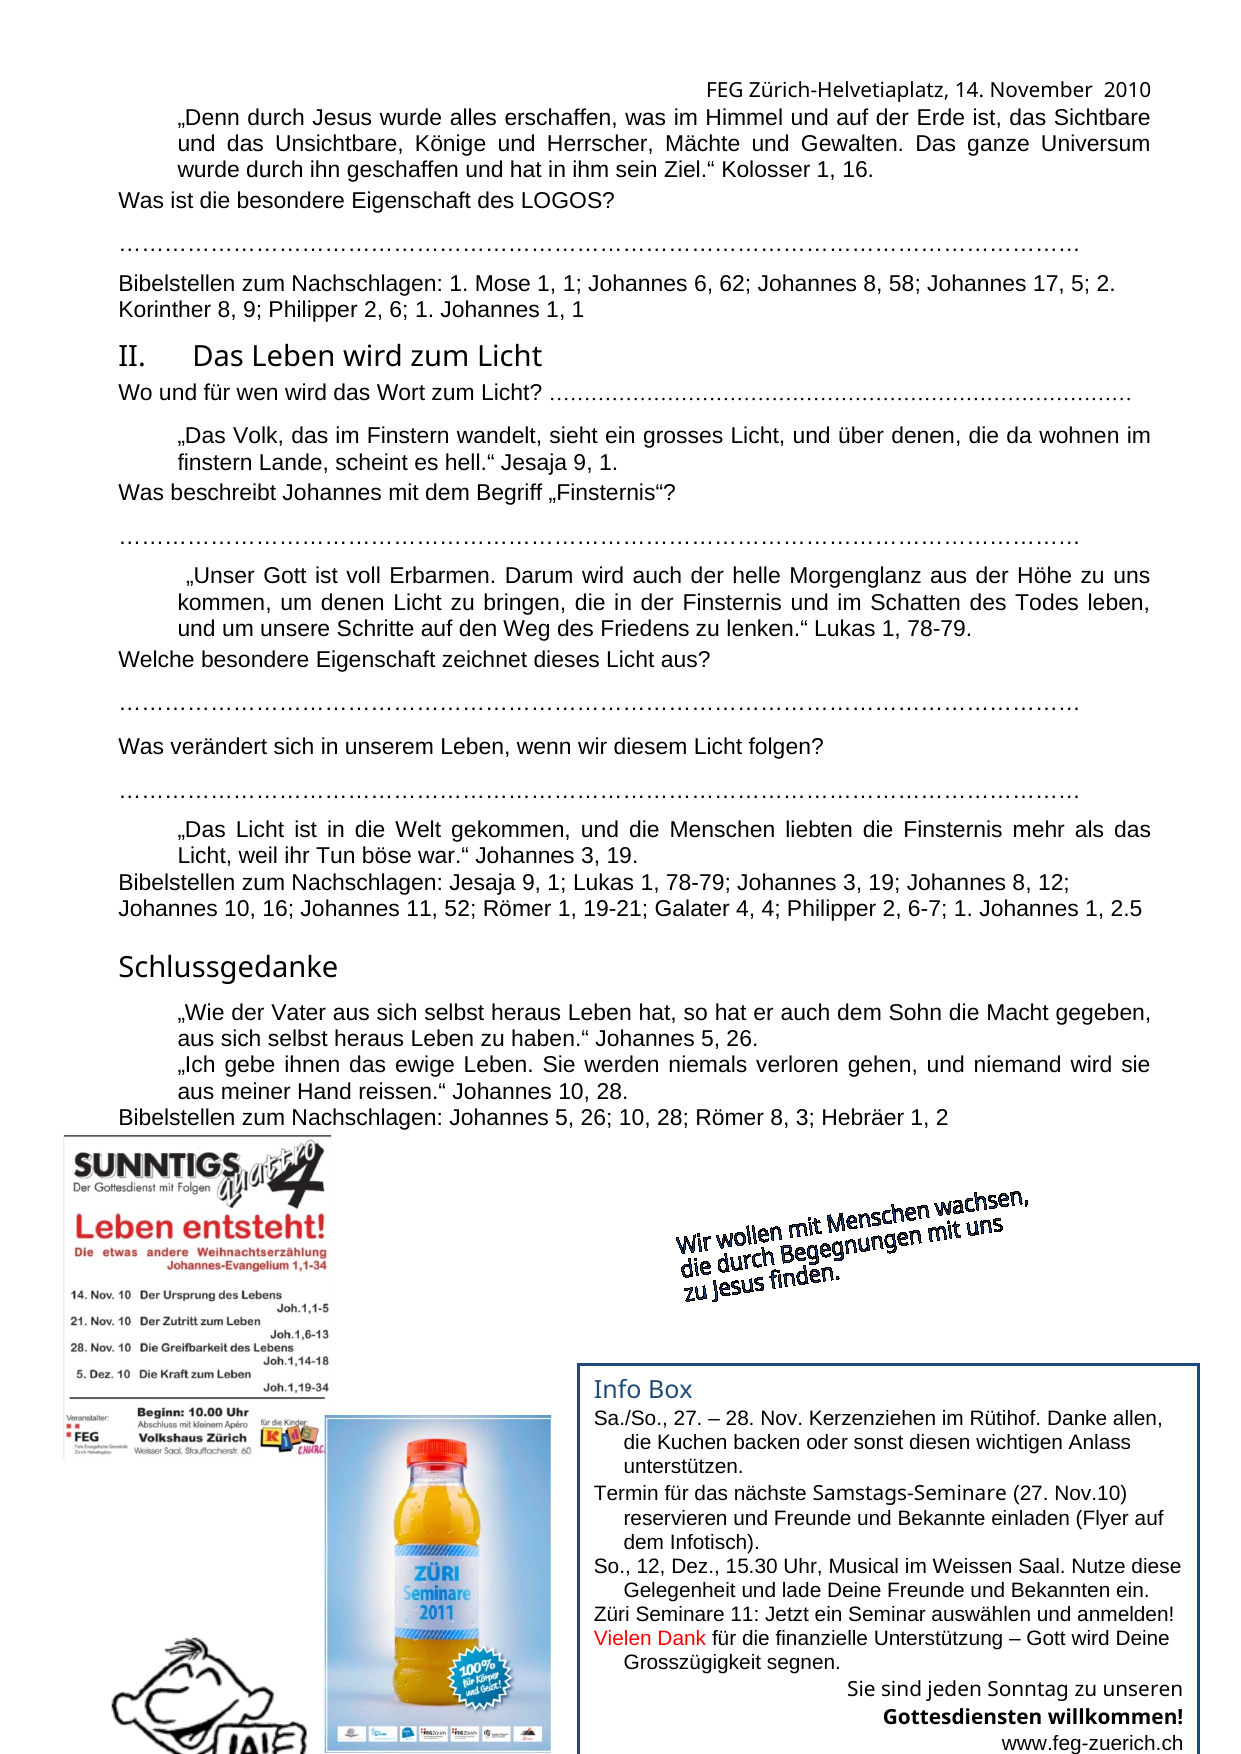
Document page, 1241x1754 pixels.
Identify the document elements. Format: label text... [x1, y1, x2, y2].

text Bibelstellen zum Nachschlagen: Jesaja 9, 1; Lukas 1, 78-79; Johannes 3, 19; Johannes 8, 12; Johannes 10, 16; Johannes 11, 52; Römer 1, 19-21; Galater 4, 4; Philipper 2, 6-7; 1. Johannes 1, 2.5 [118, 869, 1152, 922]
text Schlussgedanke [118, 947, 1152, 986]
text ……………………………………………………………………………………………………………… [118, 777, 1152, 803]
text „Das Volk, das im Finstern wandelt, sieht ein grosses Licht, und über denen, die da wohnen im finstern Lande, scheint es hell.“ Jesaja 9, 1. [177, 422, 1152, 475]
text Was beschreibt Johannes mit dem Begriff „Finsternis“? [118, 479, 1152, 506]
text „Denn durch Jesus wurde alles erschaffen, was im Himmel und auf der Erde ist, das Sichtbare und das Unsichtbare, Könige und Herrscher, Mächte und Gewalten. Das ganze Universum wurde durch ihn geschaffen und hat in ihm sein Ziel.“ Kolosser 1, 16. [177, 103, 1152, 182]
text Wo und für wen wird das Wort zum Licht? ………………………………………………………………………… [118, 379, 1152, 405]
text „Unser Gott ist voll Erbarmen. Darum wird auch der helle Morgenglanz aus der Höhe zu uns kommen, um denen Licht zu bringen, die in der Finsternis und im Schatten des Todes leben, und um unsere Schritte auf den Weg des Friedens zu lenken.“ Lukas 1, 78-79. [177, 562, 1152, 642]
picture [62, 1135, 551, 1750]
text „Das Licht ist in die Welt gekommen, und die Menschen liebten die Finsternis mehr als das Licht, weil ihr Tun böse war.“ Johannes 3, 19. [177, 816, 1152, 869]
text ……………………………………………………………………………………………………………… [118, 230, 1152, 257]
text ……………………………………………………………………………………………………………… [118, 523, 1152, 549]
subtitle Das Leben wird zum Licht [118, 335, 1152, 375]
text Was verändert sich in unserem Leben, wenn wir diesem Licht folgen? [118, 733, 1152, 759]
text Was ist die besondere Eigenschaft des LOGOS? [118, 187, 1152, 213]
text Bibelstellen zum Nachschlagen: 1. Mose 1, 1; Johannes 6, 62; Johannes 8, 58; Johannes 17, 5; 2. Korinther 8, 9; Philipper 2, 6; 1. Johannes 1, 1 [118, 270, 1152, 322]
text ……………………………………………………………………………………………………………… [118, 689, 1152, 716]
text „Ich gebe ihnen das ewige Leben. Sie werden niemals verloren gehen, und niemand wird sie aus meiner Hand reissen.“ Johannes 10, 28. [177, 1051, 1152, 1104]
text „Wie der Vater aus sich selbst heraus Leben hat, so hat er auch dem Sohn die Macht gegeben, aus sich selbst heraus Leben zu haben.“ Johannes 5, 26. [177, 999, 1152, 1051]
picture [109, 1610, 310, 1754]
text Welche besondere Eigenschaft zeichnet dieses Licht aus? [118, 646, 1152, 672]
text Bibelstellen zum Nachschlagen: Johannes 5, 26; 10, 28; Römer 8, 3; Hebräer 1, 2 [118, 1104, 1152, 1131]
